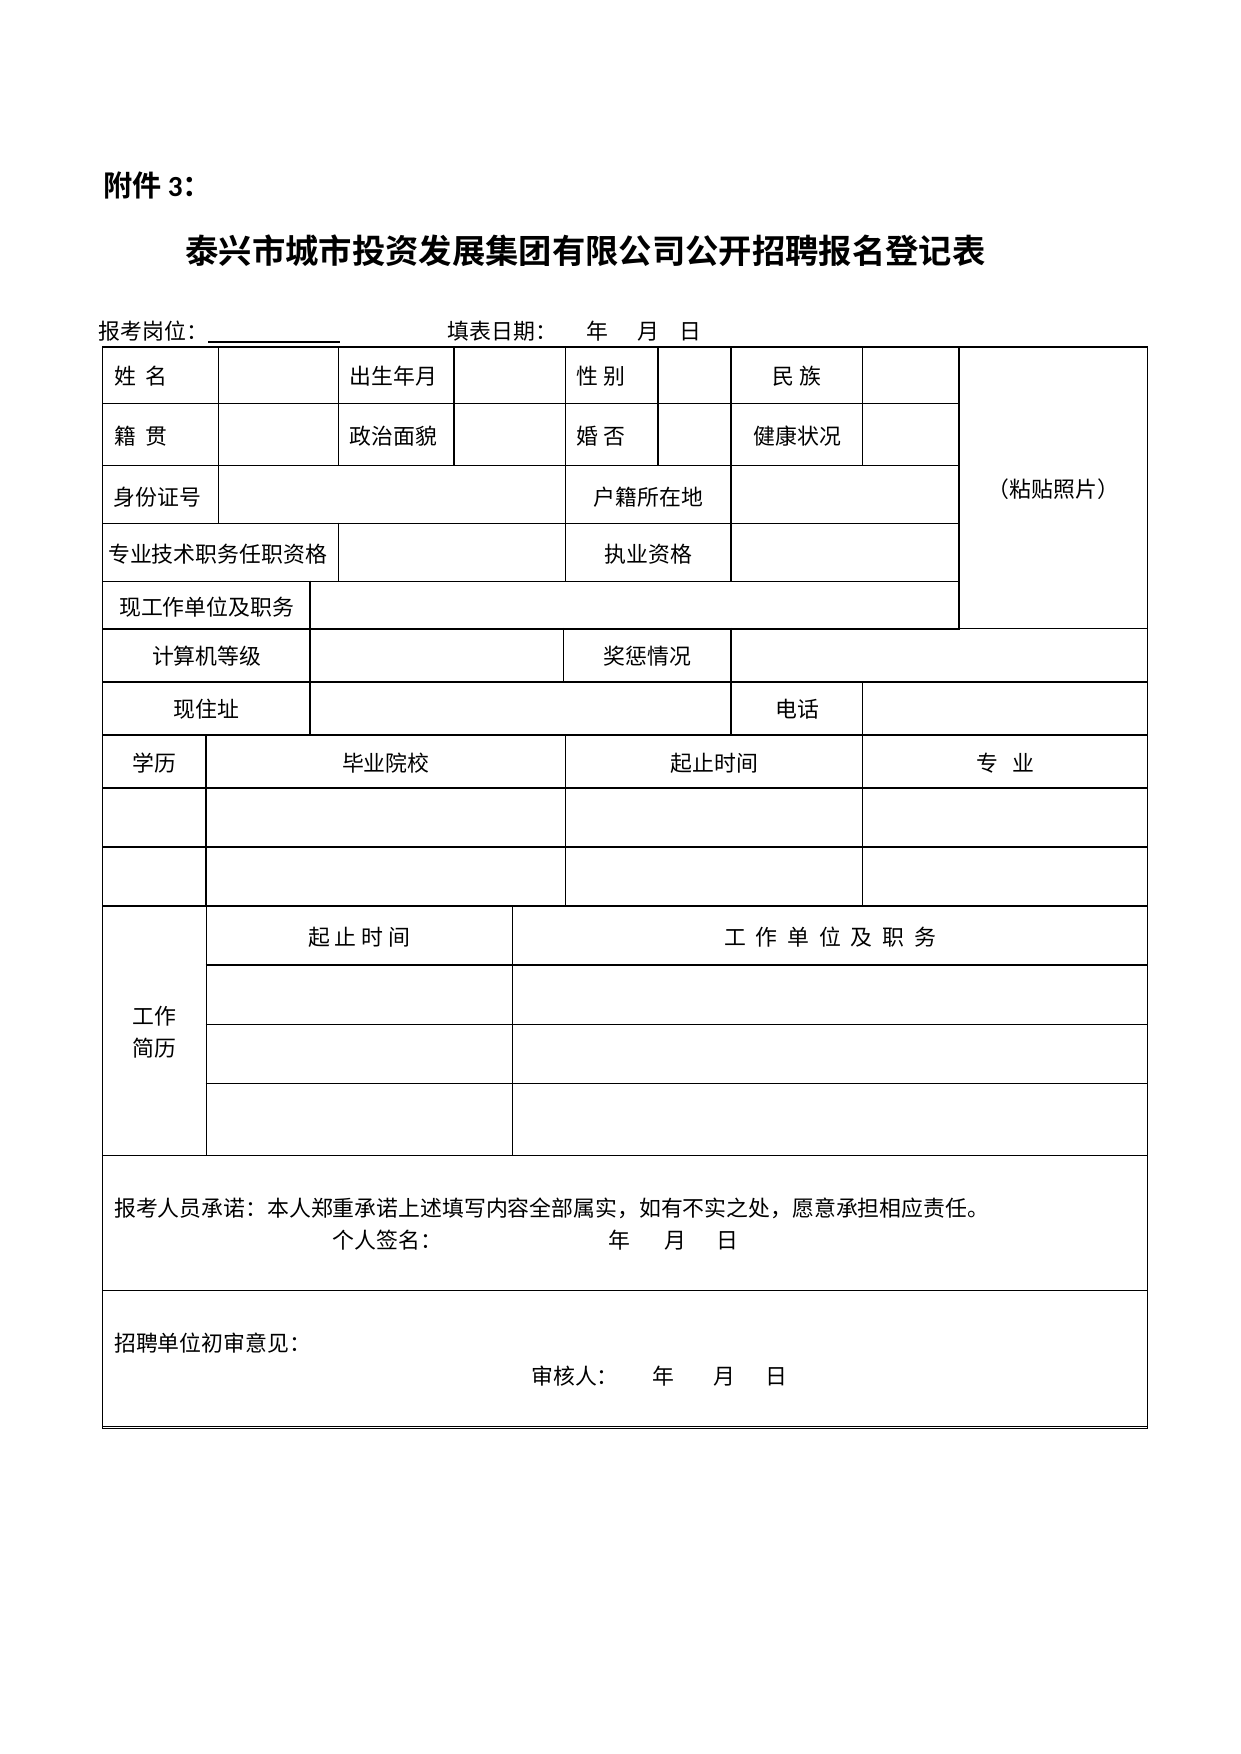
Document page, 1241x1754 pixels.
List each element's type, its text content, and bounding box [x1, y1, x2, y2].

table_cell 身份证号 [103, 466, 218, 523]
table_header [659, 348, 730, 402]
table_cell 起止时间 [566, 736, 862, 787]
table_cell [863, 404, 958, 465]
table_cell [219, 466, 565, 523]
table_cell 招聘单位初审意见： 审核人： 年 月 日 [103, 1291, 1147, 1426]
table_cell [311, 630, 563, 681]
table_cell [566, 848, 862, 905]
table_cell [103, 848, 205, 905]
table_cell [207, 848, 565, 905]
table_cell [732, 524, 958, 581]
table_cell [513, 1025, 1147, 1082]
text 泰兴市城市投资发展集团有限公司公开招聘报名登记表 [118, 216, 1053, 281]
table_header 民 族 [732, 348, 862, 402]
table_cell 学历 [103, 736, 205, 787]
table_cell 现住址 [103, 683, 309, 734]
text 报考岗位： 填表日期： 年 月 日 [89, 314, 1137, 346]
table_cell 现工作单位及职务 [103, 582, 309, 628]
table_cell [659, 404, 730, 465]
table_cell 起 止 时 间 [207, 907, 512, 964]
table_cell [863, 683, 1147, 734]
table_cell 电话 [732, 683, 862, 734]
table_cell [513, 1084, 1147, 1155]
table_cell [863, 848, 1147, 905]
table_header [863, 348, 958, 402]
table_header （粘贴照片） [960, 348, 1147, 628]
table_header [455, 348, 565, 402]
table_cell [513, 966, 1147, 1023]
table_cell [207, 1084, 512, 1155]
table_cell [863, 789, 1147, 846]
table_header 姓 名 [103, 348, 218, 402]
table_cell 工作 简历 [103, 907, 206, 1155]
table_cell 户籍所在地 [566, 466, 730, 523]
table_header 性 别 [566, 348, 657, 402]
table_cell 报考人员承诺：本人郑重承诺上述填写内容全部属实，如有不实之处，愿意承担相应责任。 个人签名： 年 月 日 [103, 1156, 1147, 1290]
table_cell [207, 1025, 512, 1082]
table_cell [732, 629, 1147, 681]
table_cell [219, 404, 338, 465]
table_cell [339, 524, 565, 581]
table_cell 籍 贯 [103, 404, 218, 465]
table_cell 奖惩情况 [564, 630, 730, 681]
table_header 出生年月 [339, 348, 453, 402]
table_cell 执业资格 [566, 524, 730, 581]
table_cell [566, 789, 862, 846]
table_cell 毕业院校 [207, 736, 565, 787]
table_cell 计算机等级 [103, 630, 309, 681]
table_header [219, 348, 338, 402]
table_cell [207, 789, 565, 846]
table_cell [732, 466, 958, 523]
table_cell 婚 否 [566, 404, 657, 465]
table_cell 政治面貌 [339, 404, 453, 465]
table_cell [311, 683, 730, 734]
table_cell [311, 582, 958, 628]
table_cell 健康状况 [732, 404, 862, 465]
table_cell 专 业 [863, 736, 1147, 787]
table_cell [207, 966, 512, 1023]
table_cell 工 作 单 位 及 职 务 [513, 907, 1147, 964]
table_cell [455, 404, 565, 465]
table_cell 专业技术职务任职资格 [103, 524, 338, 581]
table_cell [103, 789, 205, 846]
text 附件3： [103, 151, 1053, 216]
